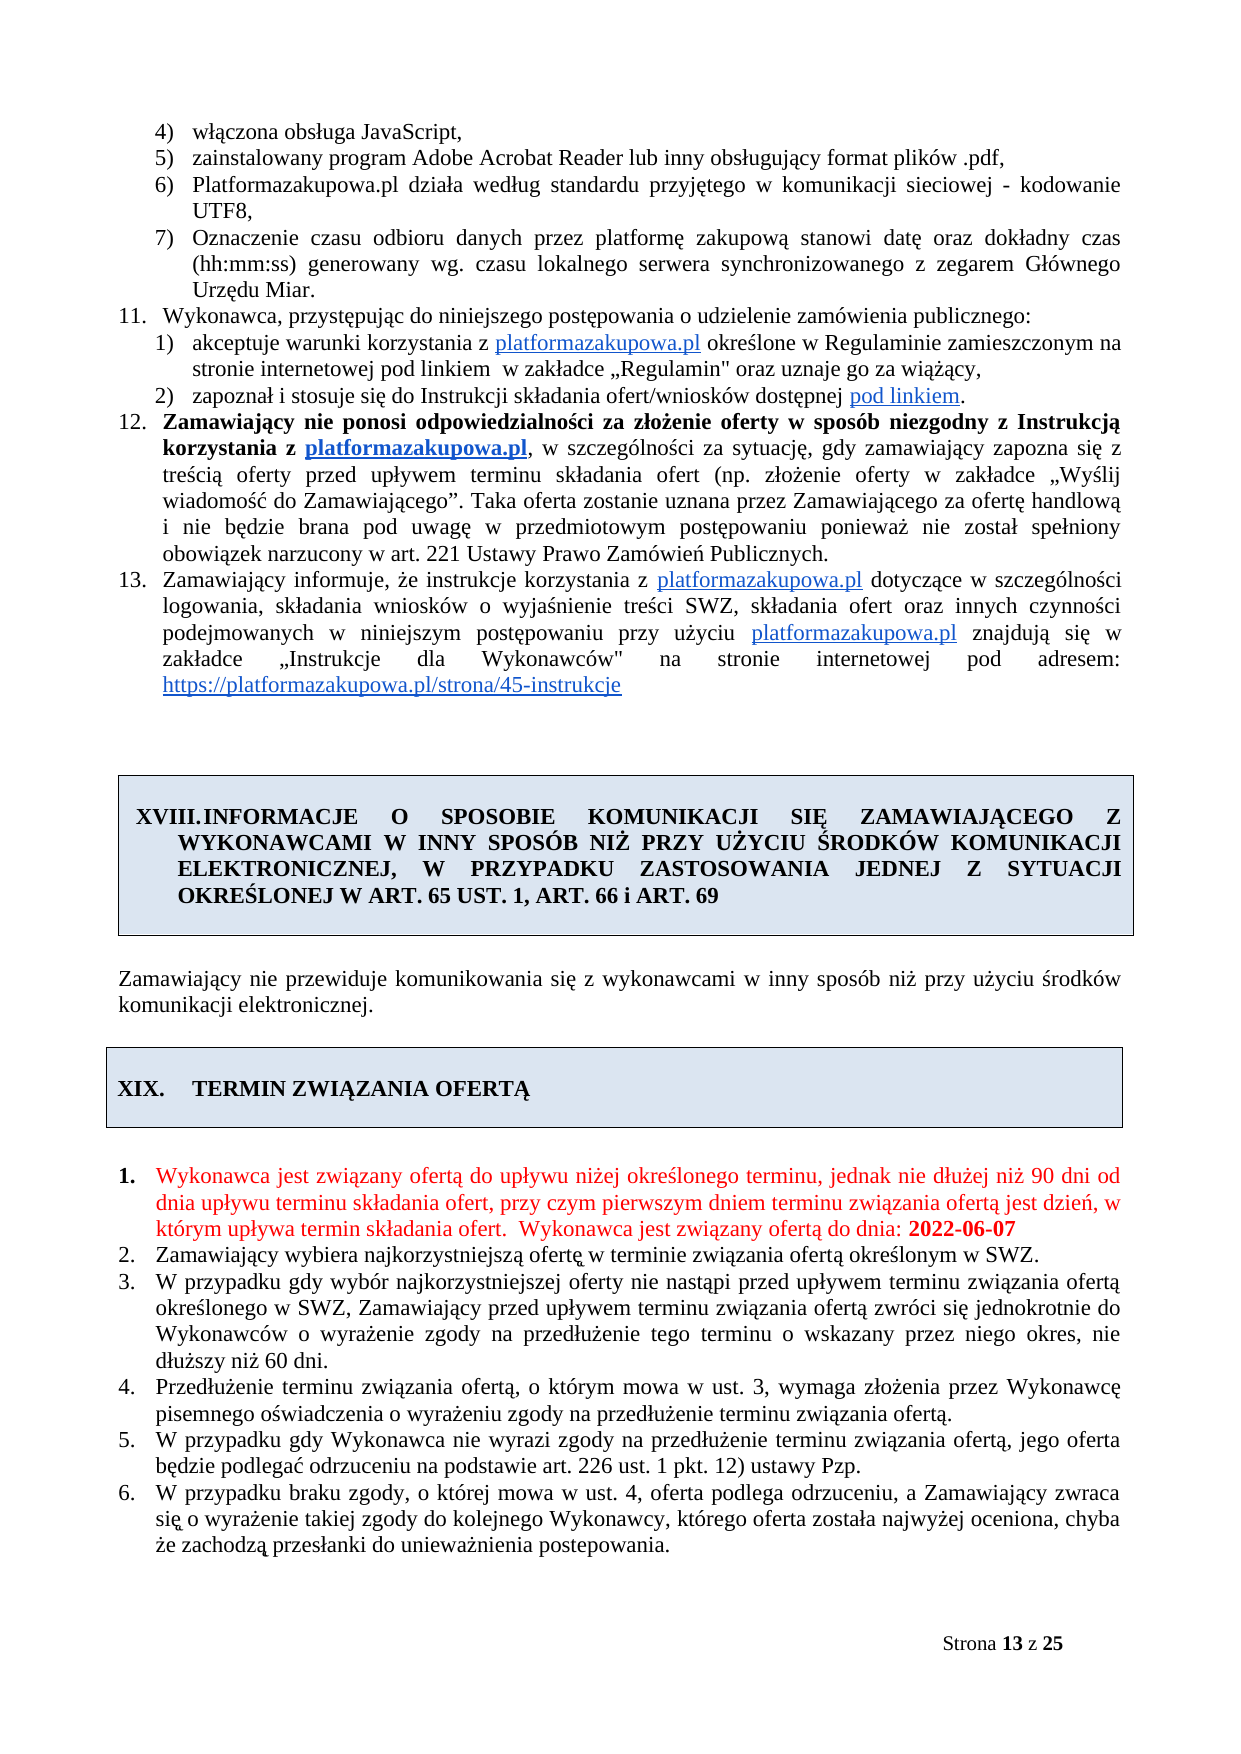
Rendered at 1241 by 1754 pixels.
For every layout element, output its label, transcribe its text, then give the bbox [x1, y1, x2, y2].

list W przypadku braku zgody, o której mowa w ust. 4, oferta podlega odrzuceniu, a Zamawiający zwraca się̨ o wyrażenie takiej zgody do kolejnego Wykonawcy, którego oferta została najwyżej oceniona, chyba że zachodzą̨ przesłanki do unieważnienia postepowania. [118, 1479, 1122, 1558]
list Zamawiający nie ponosi odpowiedzialności za złożenie oferty w sposób niezgodny z Instrukcją korzystania z platformazakupowa.pl, w szczególności za sytuację, gdy zamawiający zapozna się z treścią oferty przed upływem terminu składania ofert (np. złożenie oferty w zakładce „Wyślij wiadomość do Zamawiającego”. Taka oferta zostanie uznana przez Zamawiającego za ofertę handlową i nie będzie brana pod uwagę w przedmiotowym postępowaniu ponieważ nie został spełniony obowiązek narzucony w art. 221 Ustawy Prawo Zamówień Publicznych. [118, 408, 1122, 566]
list zapoznał i stosuje się do Instrukcji składania ofert/wniosków dostępnej pod linkiem. [154, 382, 1122, 408]
list Zamawiający informuje, że instrukcje korzystania z platformazakupowa.pl dotyczące w szczególności logowania, składania wniosków o wyjaśnienie treści SWZ, składania ofert oraz innych czynności podejmowanych w niniejszym postępowaniu przy użyciu platformazakupowa.pl znajdują się w zakładce „Instrukcje dla Wykonawców" na stronie internetowej pod adresem: https://platformazakupowa.pl/strona/45-instrukcje [118, 566, 1122, 698]
list W przypadku gdy Wykonawca nie wyrazi zgody na przedłużenie terminu związania ofertą, jego oferta będzie podlegać odrzuceniu na podstawie art. 226 ust. 1 pkt. 12) ustawy Pzp. [118, 1426, 1122, 1479]
list zainstalowany program Adobe Acrobat Reader lub inny obsługujący format plików .pdf, [154, 144, 1122, 171]
list Platformazakupowa.pl działa według standardu przyjętego w komunikacji sieciowej - kodowanie UTF8, [154, 171, 1122, 223]
list W przypadku gdy wybór najkorzystniejszej oferty nie nastąpi przed upływem terminu związania ofertą określonego w SWZ, Zamawiający przed upływem terminu związania ofertą zwróci się jednokrotnie do Wykonawców o wyrażenie zgody na przedłużenie tego terminu o wskazany przez niego okres, nie dłuższy niż 60 dni. [118, 1268, 1122, 1373]
list Wykonawca jest związany ofertą do upływu niżej określonego terminu, jednak nie dłużej niż 90 dni od dnia upływu terminu składania ofert, przy czym pierwszym dniem terminu związania ofertą jest dzień, w którym upływa termin składania ofert. Wykonawca jest związany ofertą do dnia: 2022-06-07 [118, 1162, 1122, 1241]
list Przedłużenie terminu związania ofertą, o którym mowa w ust. 3, wymaga złożenia przez Wykonawcę pisemnego oświadczenia o wyrażeniu zgody na przedłużenie terminu związania ofertą. [118, 1373, 1122, 1426]
list włączona obsługa JavaScript, [154, 118, 1122, 144]
text Zamawiający nie przewiduje komunikowania się z wykonawcami w inny sposób niż przy użyciu środków komunikacji elektronicznej. [118, 965, 1122, 1018]
list Wykonawca, przystępując do niniejszego postępowania o udzielenie zamówienia publicznego: [118, 303, 1122, 329]
list Zamawiający wybiera najkorzystniejszą ofertę̨ w terminie związania ofertą określonym w SWZ. [118, 1241, 1122, 1268]
table_header TERMIN ZWIĄZANIA OFERTĄ [107, 1048, 1122, 1127]
list akceptuje warunki korzystania z platformazakupowa.pl określone w Regulaminie zamieszczonym na stronie internetowej pod linkiem w zakładce „Regulamin" oraz uznaje go za wiążący, [154, 329, 1122, 382]
list Oznaczenie czasu odbioru danych przez platformę zakupową stanowi datę oraz dokładny czas (hh:mm:ss) generowany wg. czasu lokalnego serwera synchronizowanego z zegarem Głównego Urzędu Miar. [154, 223, 1122, 303]
table_header INFORMACJE O SPOSOBIE KOMUNIKACJI SIĘ ZAMAWIAJĄCEGO Z WYKONAWCAMI W INNY SPOSÓB NIŻ PRZY UŻYCIU ŚRODKÓW KOMUNIKACJI ELEKTRONICZNEJ, W PRZYPADKU ZASTOSOWANIA JEDNEJ Z SYTUACJI OKREŚLONEJ W ART. 65 UST. 1, ART. 66 i ART. 69 [119, 776, 1133, 934]
